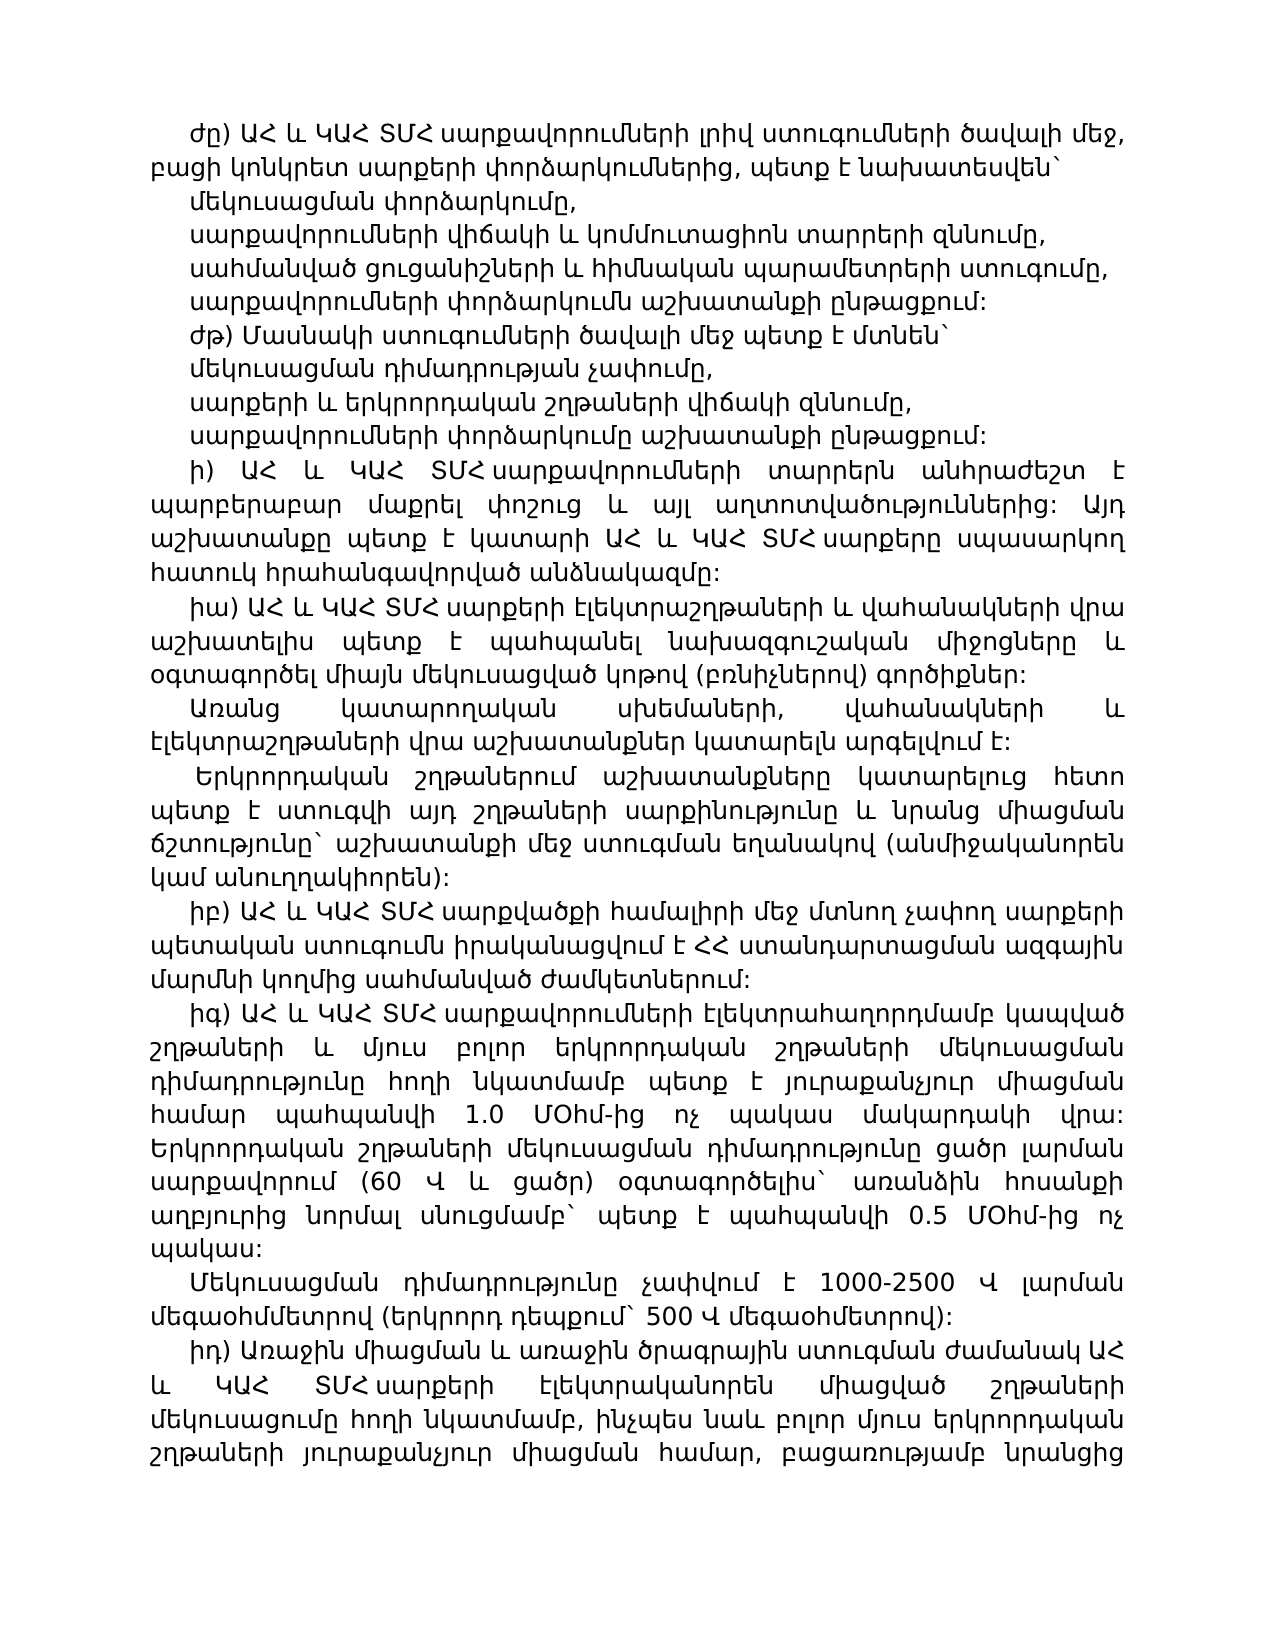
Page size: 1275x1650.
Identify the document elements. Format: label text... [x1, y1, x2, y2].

text Մեկուսացման դիմադրությունը չափվում է 1000-2500 Վ լարման մեգաօհմմետրով (երկրորդ դեպքում` 500 Վ մեգաօհմետրով): [150, 1268, 1125, 1331]
text ի) ԱՀ և ԿԱՀ ՏՄՀ սարքավորումների տարրերն անհրաժեշտ է պարբերաբար մաքրել փոշուց և այլ աղտոտվածություններից: Այդ աշխատանքը պետք է կատարի ԱՀ և ԿԱՀ ՏՄՀ սարքերը սպասարկող հատուկ հրահանգավորված անձնակազմը: [150, 455, 1125, 587]
text սարքերի և երկրորդական շղթաների վիճակի զննումը, [150, 388, 1125, 417]
text իգ) ԱՀ և ԿԱՀ ՏՄՀ սարքավորումների էլեկտրահաղորդմամբ կապված շղթաների և մյուս բոլոր երկրորդական շղթաների մեկուսացման դիմադրությունը հողի նկատմամբ պետք է յուրաքանչյուր միացման համար պահպանվի 1.0 ՄՕհմ-ից ոչ պակաս մակարդակի վրա: Երկրորդական շղթաների մեկուսացման դիմադրությունը ցածր լարման սարքավորում (60 Վ և ցածր) օգտագործելիս` առանձին հոսանքի աղբյուրից նորմալ սնուցմամբ` պետք է պահպանվի 0.5 ՄՕհմ-ից ոչ պակաս: [150, 998, 1125, 1264]
text Երկրորդական շղթաներում աշխատանքները կատարելուց հետո պետք է ստուգվի այդ շղթաների սարքինությունը և նրանց միացման ճշտությունը` աշխատանքի մեջ ստուգման եղանակով (անմիջականորեն կամ անուղղակիորեն): [150, 761, 1125, 892]
text սարքավորումների փորձարկումն աշխատանքի ընթացքում: [150, 287, 1125, 316]
text ժթ) Մասնակի ստուգումների ծավալի մեջ պետք է մտնեն` [150, 321, 1125, 350]
text սարքավորումների վիճակի և կոմմուտացիոն տարրերի զննումը, [150, 220, 1125, 249]
text իա) ԱՀ և ԿԱՀ ՏՄՀ սարքերի էլեկտրաշղթաների և վահանակների վրա աշխատելիս պետք է պահպանել նախազգուշական միջոցները և օգտագործել միայն մեկուսացված կոթով (բռնիչներով) գործիքներ: [150, 592, 1125, 689]
text Առանց կատարողական սխեմաների, վահանակների և էլեկտրաշղթաների վրա աշխատանքներ կատարելն արգելվում է: [150, 694, 1125, 757]
text ժը) ԱՀ և ԿԱՀ ՏՄՀ սարքավորումների լրիվ ստուգումների ծավալի մեջ, բացի կոնկրետ սարքերի փորձարկումներից, պետք է նախատեսվեն` [150, 118, 1125, 182]
text մեկուսացման դիմադրության չափումը, [150, 354, 1125, 383]
text իբ) ԱՀ և ԿԱՀ ՏՄՀ սարքվածքի համալիրի մեջ մտնող չափող սարքերի պետական ստուգումն իրականացվում է ՀՀ ստանդարտացման ազգային մարմնի կողմից սահմանված ժամկետներում: [150, 896, 1125, 994]
text սարքավորումների փորձարկումը աշխատանքի ընթացքում: [150, 421, 1125, 451]
text մեկուսացման փորձարկումը, [150, 187, 1125, 216]
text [150, 1335, 1125, 1468]
text սահմանված ցուցանիշների և հիմնական պարամետրերի ստուգումը, [150, 254, 1125, 283]
